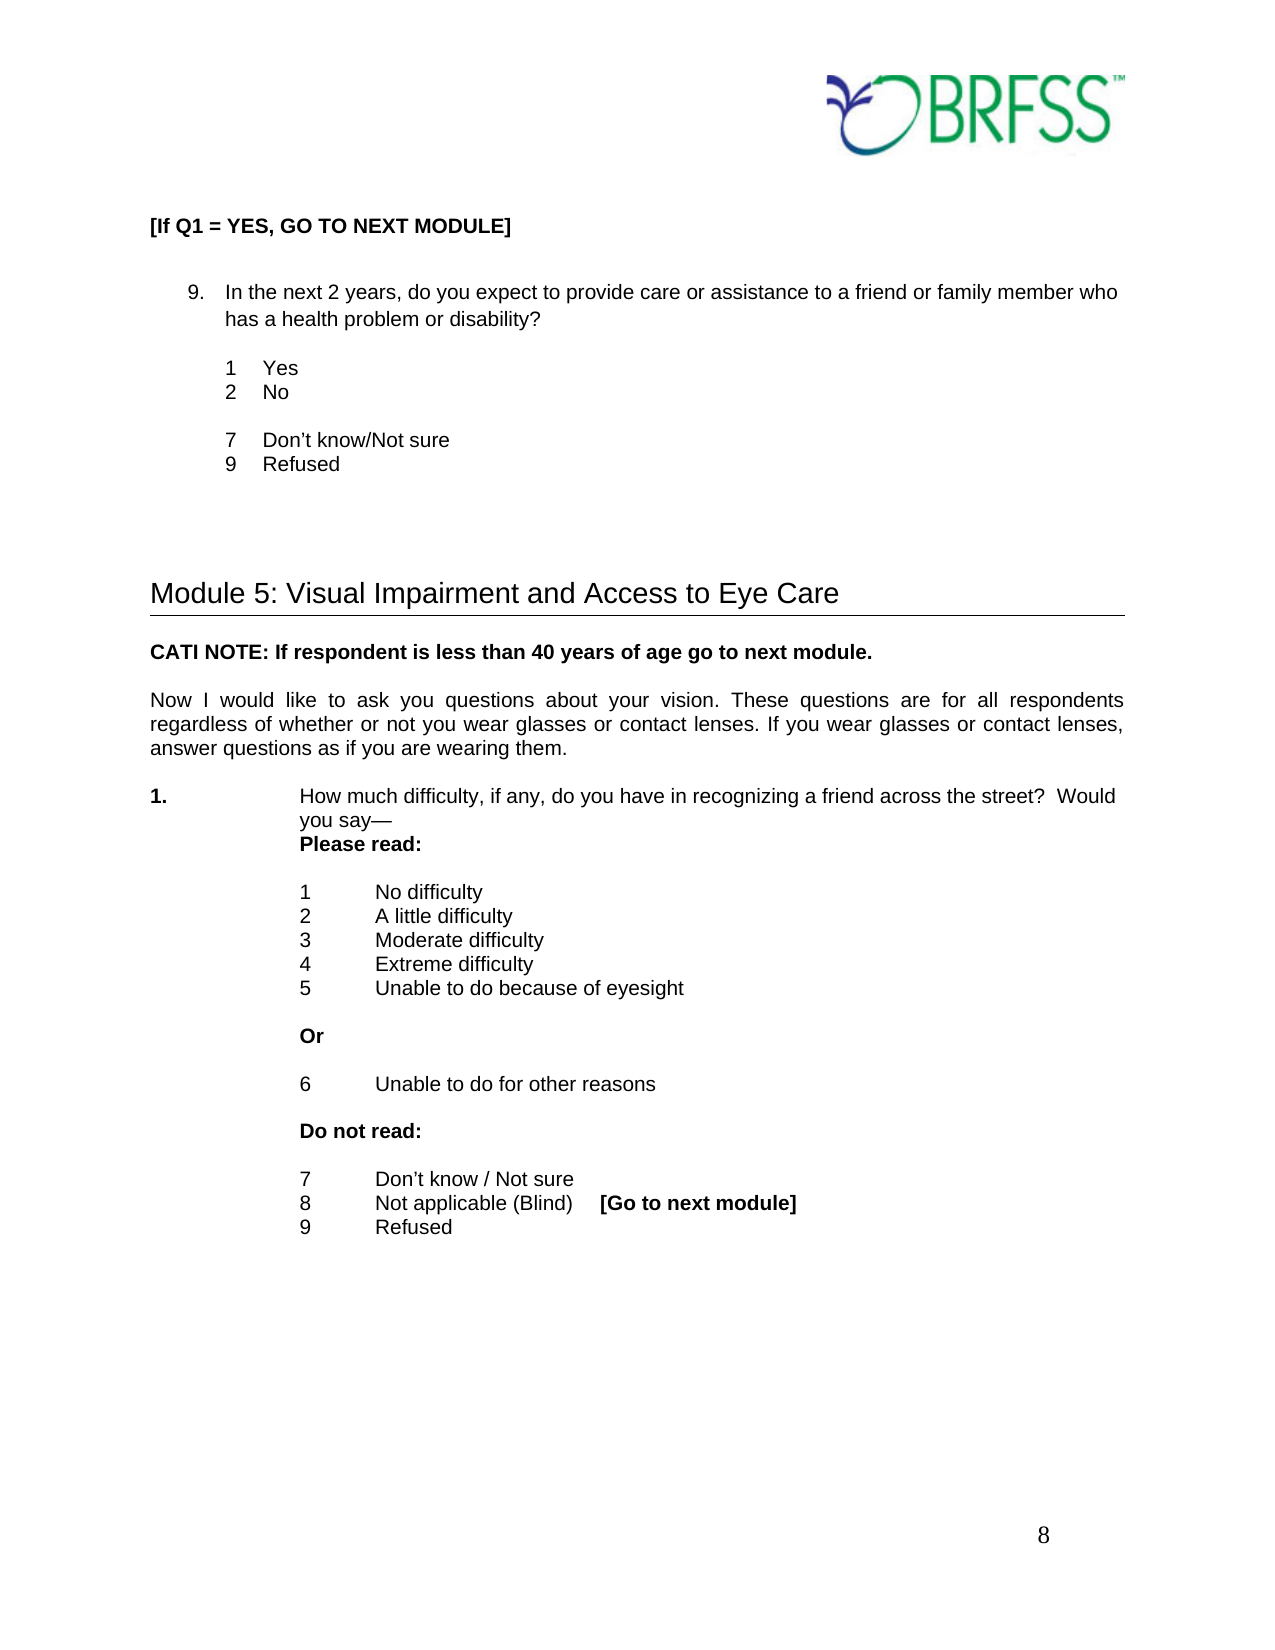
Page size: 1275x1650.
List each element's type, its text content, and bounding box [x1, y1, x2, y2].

text Please read: [150, 832, 1125, 856]
text 7 Don’t know / Not sure [150, 1167, 1125, 1191]
text 1 Yes [225, 356, 1125, 379]
picture [826, 75, 1125, 157]
text 7 Don’t know/Not sure [225, 427, 1125, 451]
text Now I would like to ask you questions about your vision. These questions are for all respondents regardless of whether or not you wear glasses or contact lenses. If you wear glasses or contact lenses, answer questions as if you are wearing them. [150, 688, 1125, 760]
text 1 No difficulty [150, 880, 1125, 904]
text 9 Refused [225, 451, 1125, 475]
text 3 Moderate difficulty [150, 928, 1125, 952]
text Module 5: Visual Impairment and Access to Eye Care [150, 576, 1125, 609]
text Do not read: [150, 1119, 1125, 1143]
text 1. How much difficulty, if any, do you have in recognizing a friend across the street? Would you say— [150, 784, 1125, 832]
text [If Q1 = YES, GO TO NEXT MODULE] [150, 214, 1125, 238]
text 8 Not applicable (Blind) [Go to next module] [150, 1191, 1125, 1215]
text CATI NOTE: If respondent is less than 40 years of age go to next module. [150, 640, 1125, 664]
text Or [150, 1023, 1125, 1047]
text 9 Refused [150, 1215, 1125, 1239]
text 2 No [225, 379, 1125, 403]
text 9. In the next 2 years, do you expect to provide care or assistance to a friend or family member who has a health problem or disability? [187, 280, 1125, 331]
text 6 Unable to do for other reasons [150, 1071, 1125, 1095]
text 4 Extreme difficulty [150, 952, 1125, 976]
text 2 A little difficulty [150, 904, 1125, 928]
text 5 Unable to do because of eyesight [150, 976, 1125, 999]
